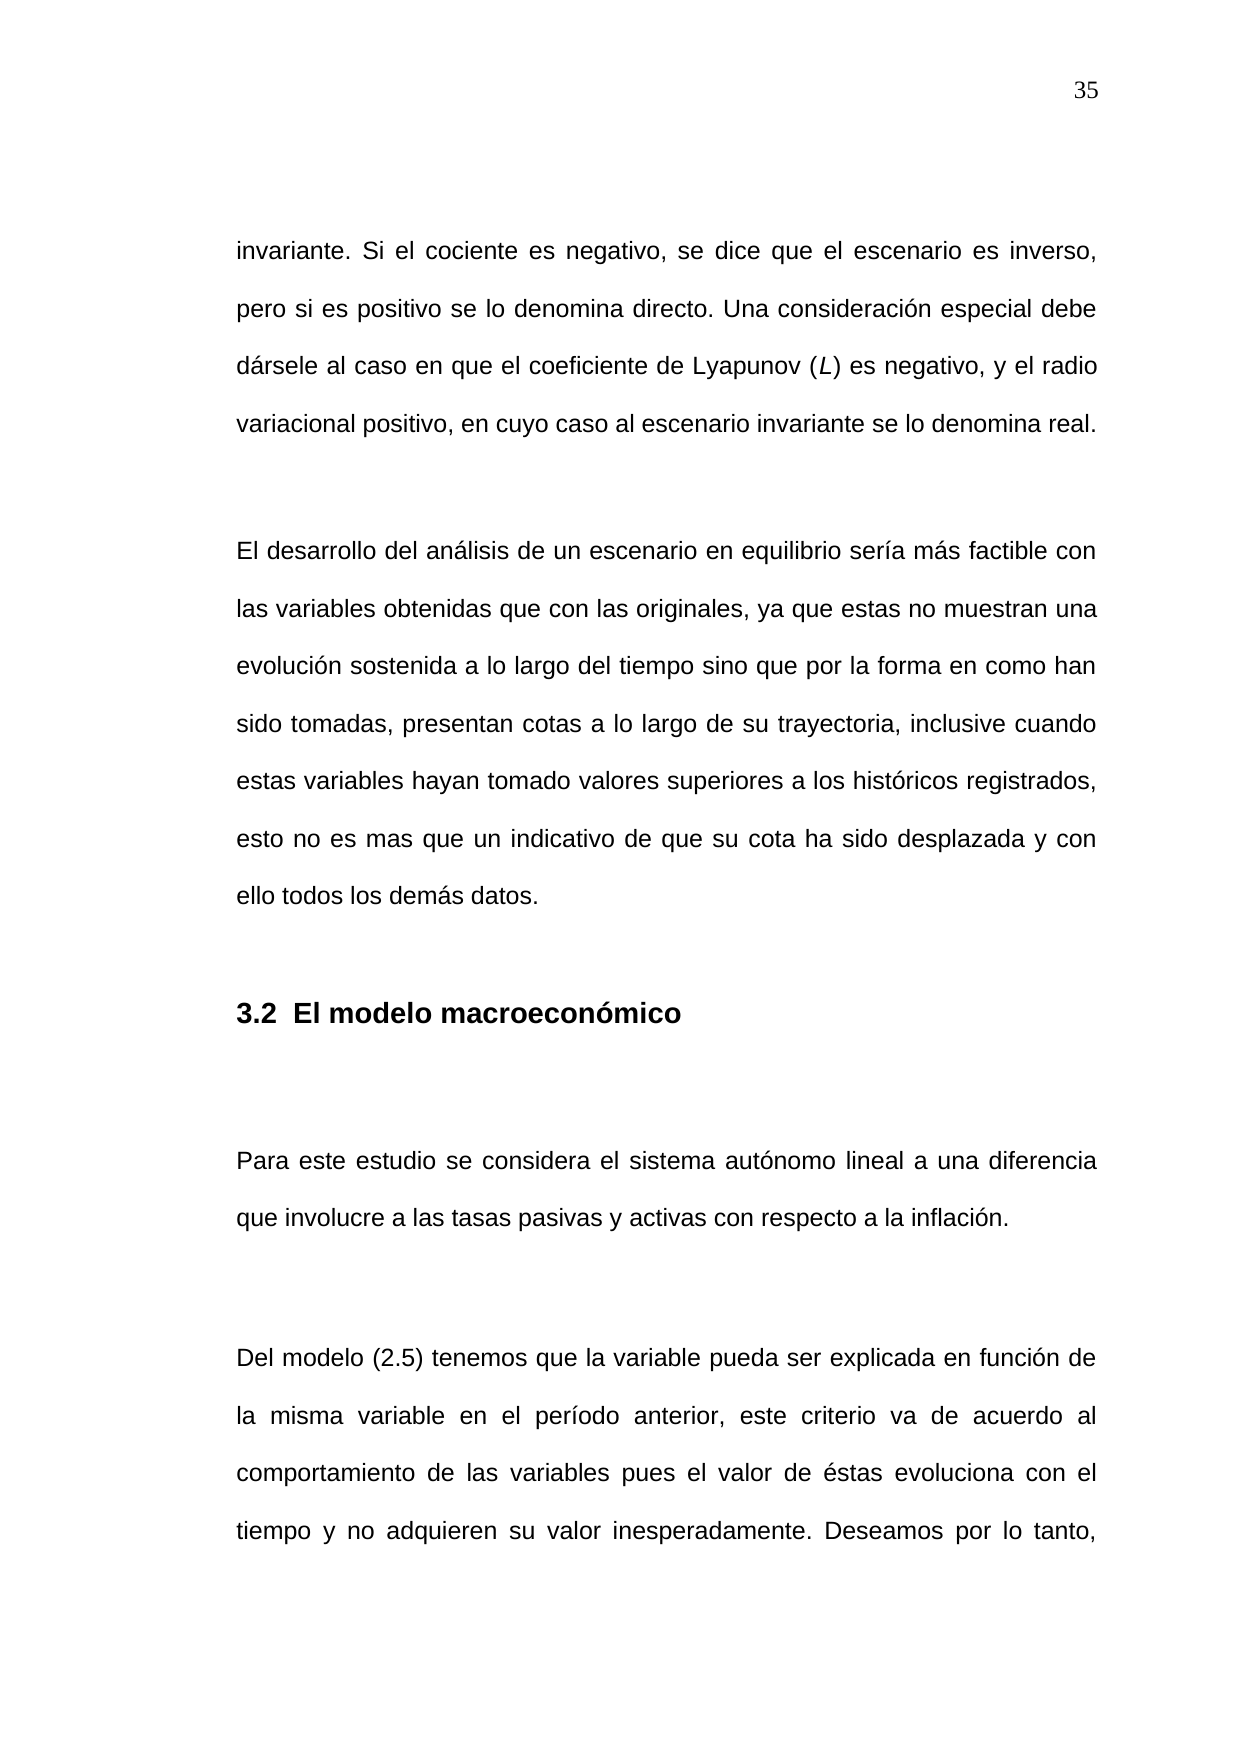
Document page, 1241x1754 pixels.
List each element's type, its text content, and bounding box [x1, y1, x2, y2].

subtitle 3.2 El modelo macroeconómico [236, 996, 1098, 1030]
text Para este estudio se considera el sistema autónomo lineal a una diferencia que involucre a las tasas pasivas y activas con respecto a la inflación. [236, 1146, 1098, 1232]
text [236, 1343, 1098, 1544]
text El desarrollo del análisis de un escenario en equilibrio sería más factible con las variables obtenidas que con las originales, ya que estas no muestran una evolución sostenida a lo largo del tiempo sino que por la forma en como han sido tomadas, presentan cotas a lo largo de su trayectoria, inclusive cuando estas variables hayan tomado valores superiores a los históricos registrados, esto no es mas que un indicativo de que su cota ha sido desplazada y con ello todos los demás datos. [236, 536, 1098, 910]
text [236, 236, 1098, 437]
